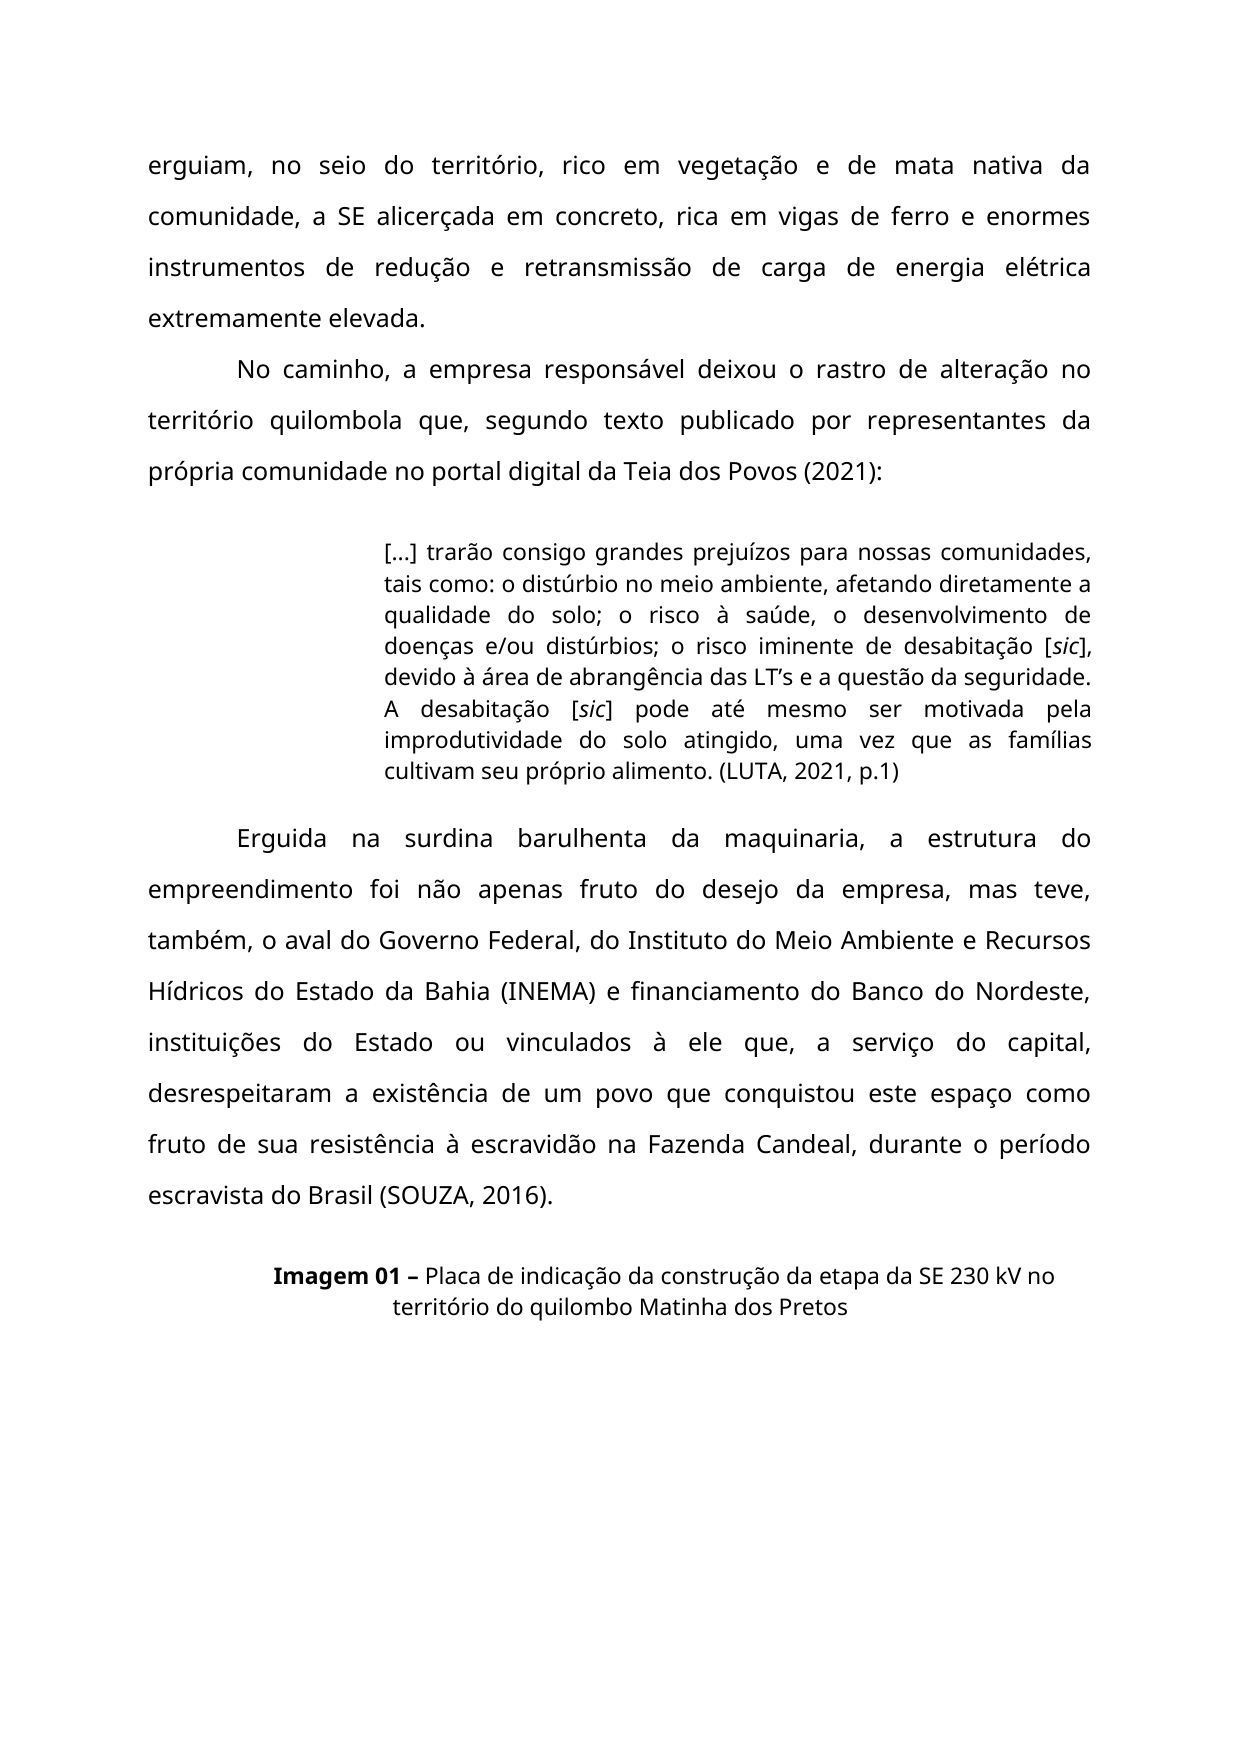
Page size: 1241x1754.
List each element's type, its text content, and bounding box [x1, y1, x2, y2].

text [148, 148, 1092, 335]
text Imagem 01 – Placa de indicação da construção da etapa da SE 230 kV no território do quilombo Matinha dos Pretos [148, 1260, 1092, 1322]
text Erguida na surdina barulhenta da maquinaria, a estrutura do empreendimento foi não apenas fruto do desejo da empresa, mas teve, também, o aval do Governo Federal, do Instituto do Meio Ambiente e Recursos Hídricos do Estado da Bahia (INEMA) e financiamento do Banco do Nordeste, instituições do Estado ou vinculados à ele que, a serviço do capital, desrespeitaram a existência de um povo que conquistou este espaço como fruto de sua resistência à escravidão na Fazenda Candeal, durante o período escravista do Brasil (SOUZA, 2016). [148, 820, 1092, 1212]
text [...] trarão consigo grandes prejuízos para nossas comunidades, tais como: o distúrbio no meio ambiente, afetando diretamente a qualidade do solo; o risco à saúde, o desenvolvimento de doenças e/ou distúrbios; o risco iminente de desabitação [sic], devido à área de abrangência das LT’s e a questão da seguridade. A desabitação [sic] pode até mesmo ser motivada pela improdutividade do solo atingido, uma vez que as famílias cultivam seu próprio alimento. (LUTA, 2021, p.1) [384, 536, 1092, 786]
text No caminho, a empresa responsável deixou o rastro de alteração no território quilombola que, segundo texto publicado por representantes da própria comunidade no portal digital da Teia dos Povos (2021): [148, 352, 1092, 488]
